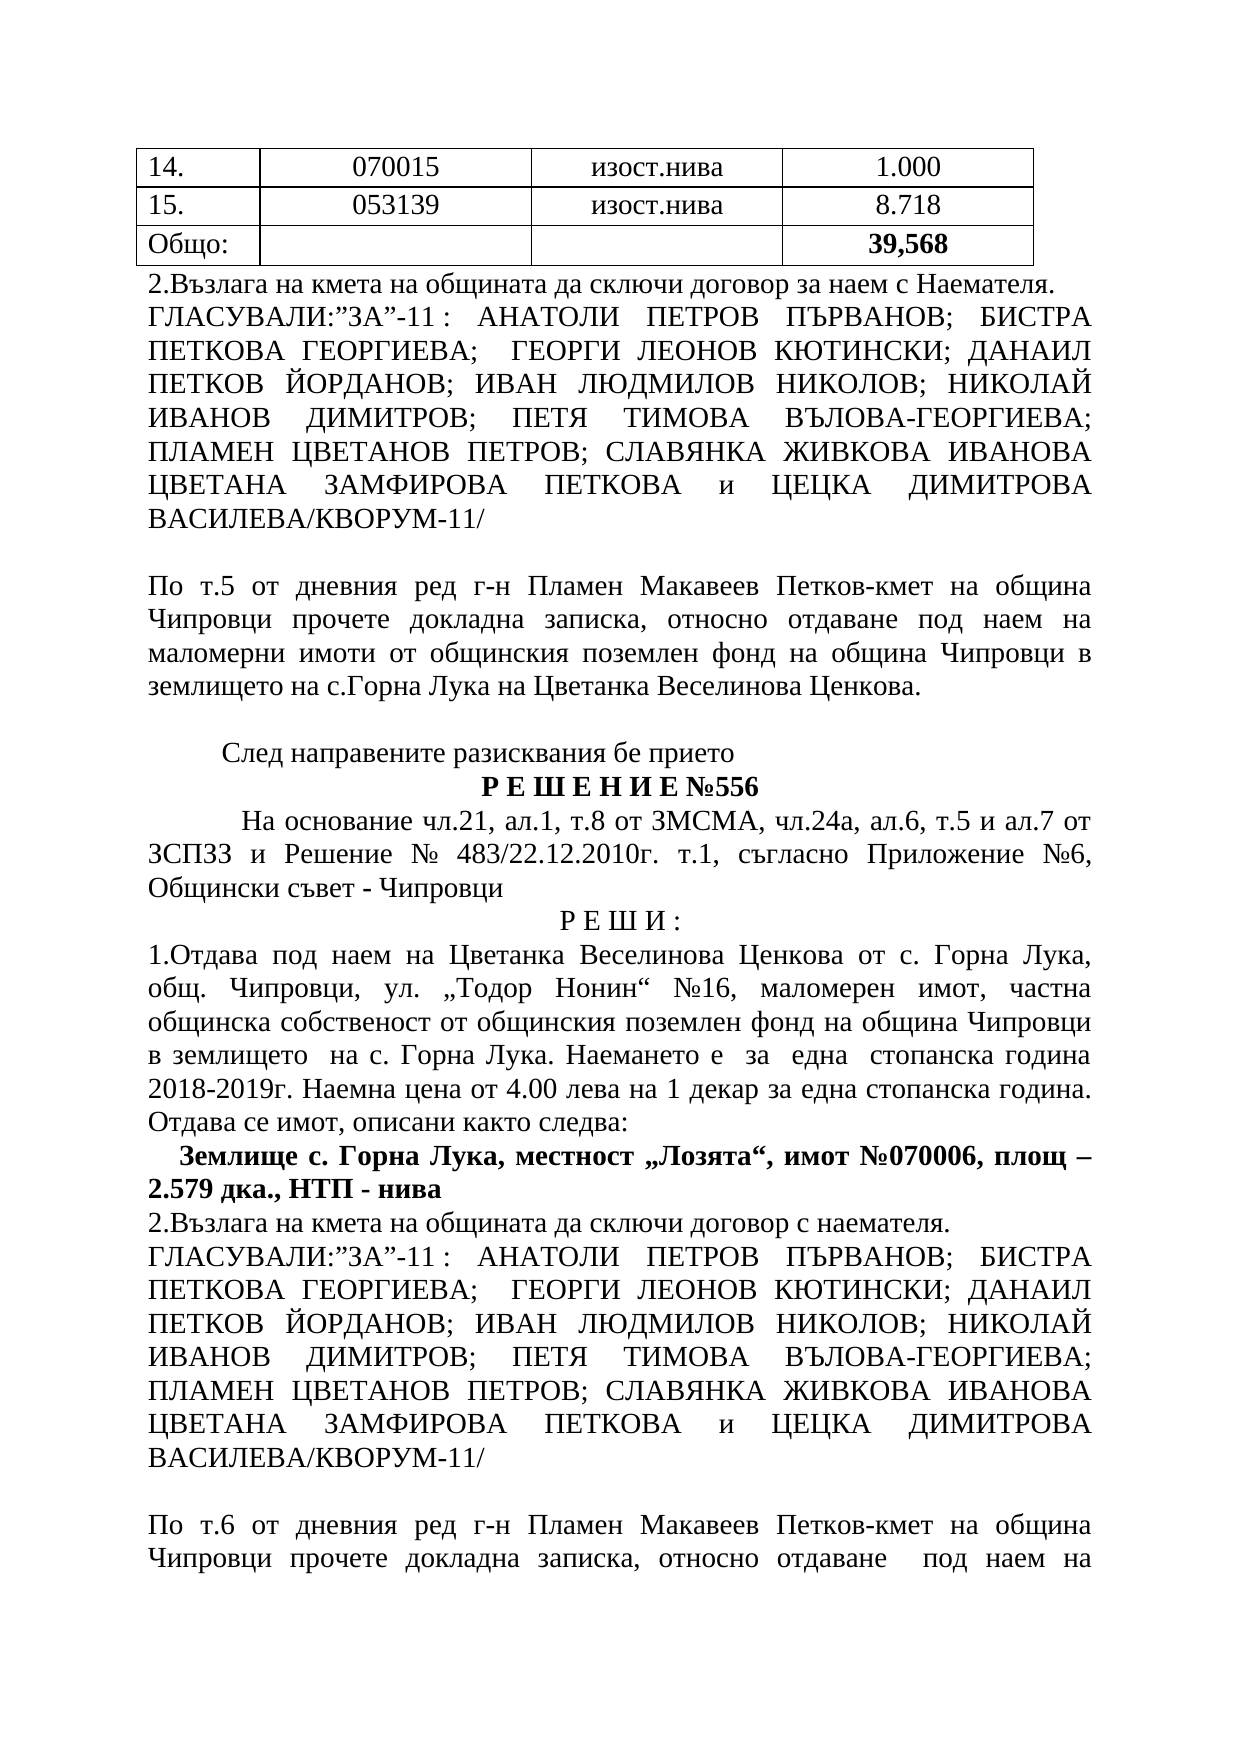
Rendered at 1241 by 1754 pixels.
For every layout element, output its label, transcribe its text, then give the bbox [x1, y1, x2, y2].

table_cell 39,568 [783, 226, 1033, 265]
table_cell 8.718 [783, 188, 1033, 225]
table_cell 1.000 [783, 149, 1033, 186]
text По т.5 от дневния ред г-н Пламен Макавеев Петков-кмет на община Чипровци прочете докладна записка, относно отдаване под наем на маломерни имоти от общинския поземлен фонд на община Чипровци в землището на с.Горна Лука на Цветанка Веселинова Ценкова. [148, 568, 1093, 702]
text Р Е Ш И : [148, 903, 1093, 937]
table_cell 053139 [261, 188, 531, 225]
table_cell 14. [137, 149, 259, 186]
table_cell [532, 226, 782, 265]
text Землище с. Горна Лука, местност „Лозята“, имот №070006, площ – 2.579 дка., НТП - нива [148, 1138, 1093, 1205]
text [148, 1507, 1093, 1574]
table_cell Общо: [137, 226, 259, 265]
table_cell изост.нива [532, 149, 782, 186]
text ГЛАСУВАЛИ:”ЗА”-11 : АНАТОЛИ ПЕТРОВ ПЪРВАНОВ; БИСТРА ПЕТКОВА ГЕОРГИЕВА; ГЕОРГИ ЛЕОНОВ КЮТИНСКИ; ДАНАИЛ ПЕТКОВ ЙОРДАНОВ; ИВАН ЛЮДМИЛОВ НИКОЛОВ; НИКОЛАЙ ИВАНОВ ДИМИТРОВ; ПЕТЯ ТИМОВА ВЪЛОВА-ГЕОРГИЕВА; ПЛАМЕН ЦВЕТАНОВ ПЕТРОВ; СЛАВЯНКА ЖИВКОВА ИВАНОВА ЦВЕТАНА ЗАМФИРОВА ПЕТКОВА и ЦЕЦКА ДИМИТРОВА ВАСИЛЕВА/КВОРУМ-11/ [148, 1239, 1093, 1473]
table_cell 070015 [261, 149, 531, 186]
table_cell 15. [137, 188, 259, 225]
text 2.Възлага на кмета на общината да сключи договор с наемателя. [148, 1205, 1093, 1239]
table_cell [261, 226, 531, 265]
text На основание чл.21, ал.1, т.8 от ЗМСМА, чл.24а, ал.6, т.5 и ал.7 от ЗСПЗЗ и Решение № 483/22.12.2010г. т.1, съгласно Приложение №6, Общински съвет - Чипровци [148, 803, 1093, 903]
text След направените разисквания бе прието [148, 736, 1093, 769]
text 1.Отдава под наем на Цветанка Веселинова Ценкова от с. Горна Лука, общ. Чипровци, ул. „Тодор Нонин“ №16, маломерен имот, частна общинска собственост от общинския поземлен фонд на община Чипровци в землището на с. Горна Лука. Наемането е за една стопанска година 2018-2019г. Наемна цена от 4.00 лева на 1 декар за една стопанска година. Отдава се имот, описани както следва: [148, 937, 1093, 1138]
table_cell изост.нива [532, 188, 782, 225]
text Р Е Ш Е Н И Е №556 [148, 769, 1093, 803]
text 2.Възлага на кмета на общината да сключи договор за наем с Наемателя. [148, 266, 1093, 299]
text ГЛАСУВАЛИ:”ЗА”-11 : АНАТОЛИ ПЕТРОВ ПЪРВАНОВ; БИСТРА ПЕТКОВА ГЕОРГИЕВА; ГЕОРГИ ЛЕОНОВ КЮТИНСКИ; ДАНАИЛ ПЕТКОВ ЙОРДАНОВ; ИВАН ЛЮДМИЛОВ НИКОЛОВ; НИКОЛАЙ ИВАНОВ ДИМИТРОВ; ПЕТЯ ТИМОВА ВЪЛОВА-ГЕОРГИЕВА; ПЛАМЕН ЦВЕТАНОВ ПЕТРОВ; СЛАВЯНКА ЖИВКОВА ИВАНОВА ЦВЕТАНА ЗАМФИРОВА ПЕТКОВА и ЦЕЦКА ДИМИТРОВА ВАСИЛЕВА/КВОРУМ-11/ [148, 299, 1093, 534]
